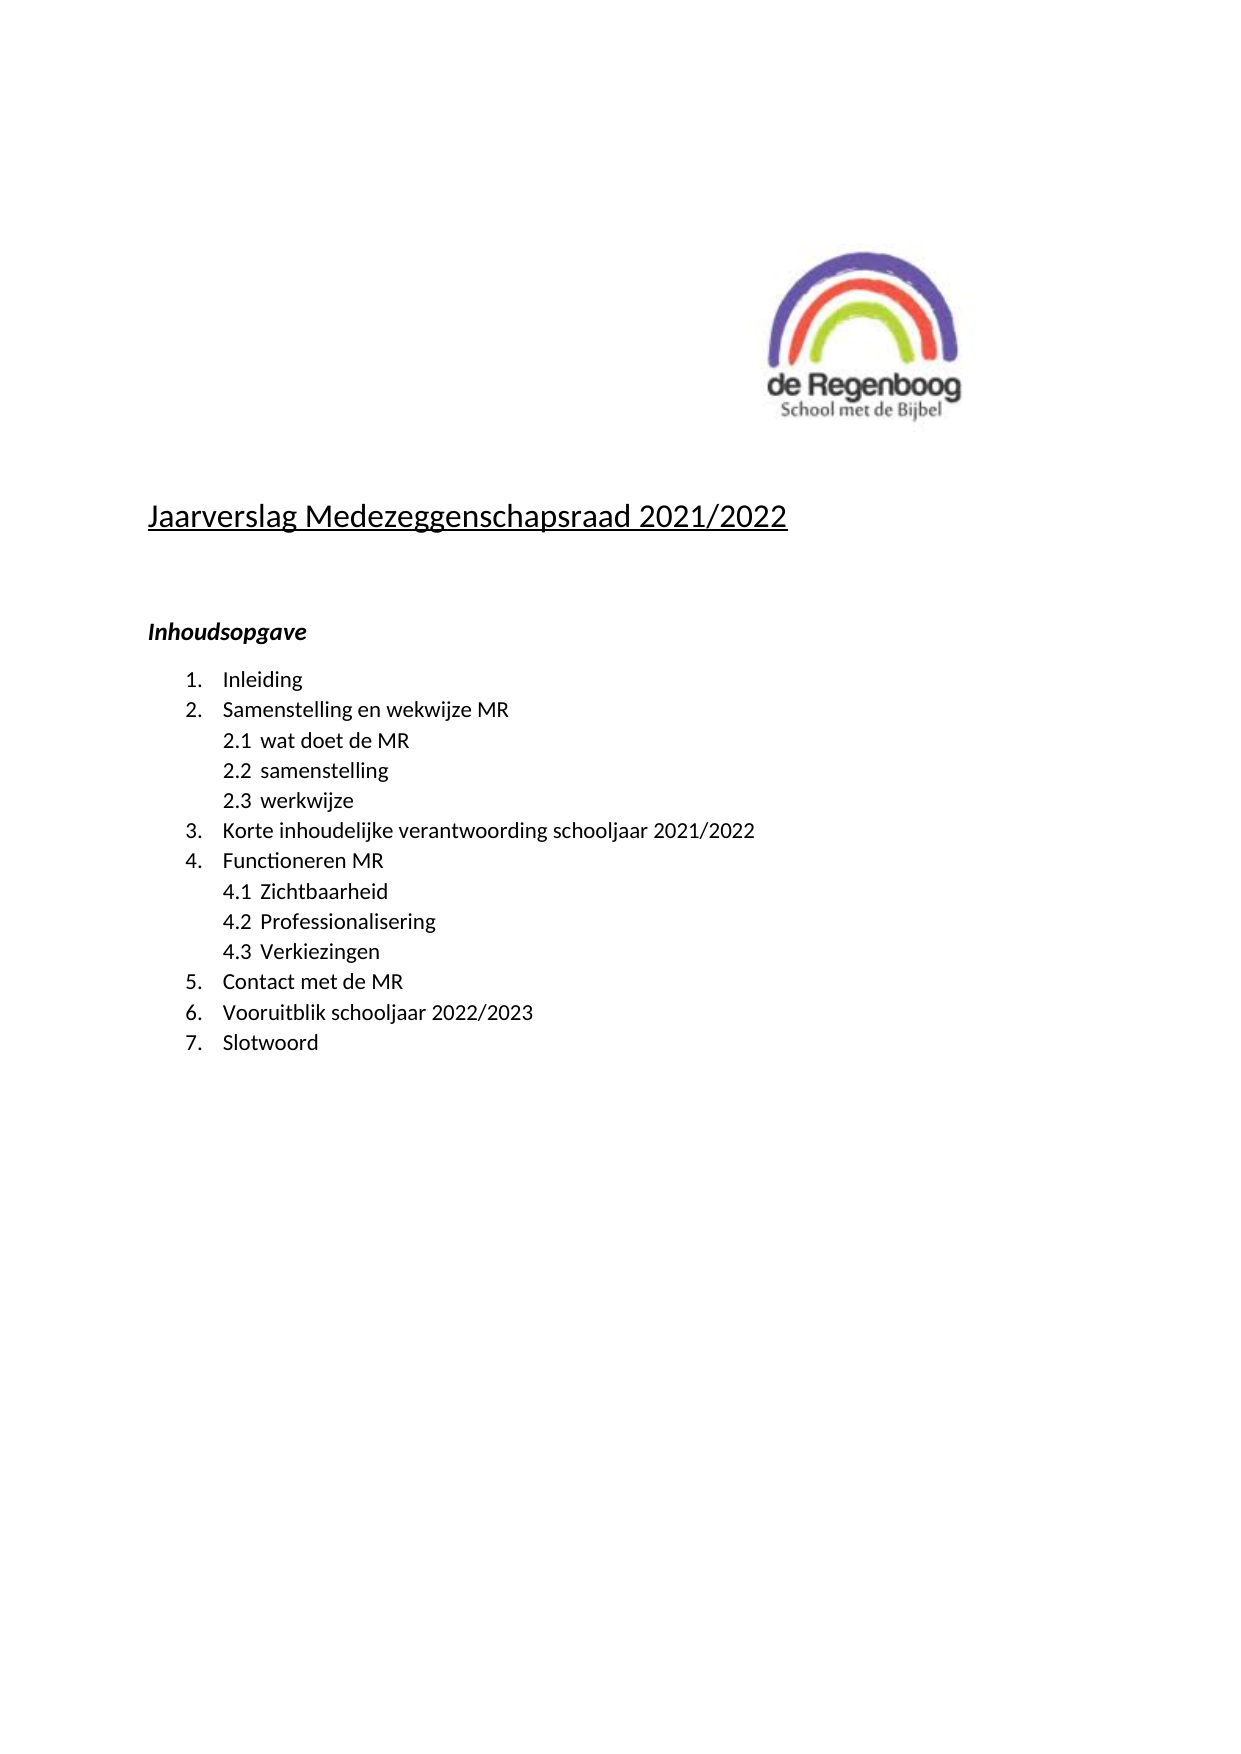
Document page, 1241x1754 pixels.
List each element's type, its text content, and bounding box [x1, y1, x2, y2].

list Contact met de MR [185, 967, 1093, 996]
list Samenstelling en wekwijze MR [185, 696, 1093, 724]
list Functioneren MR [185, 847, 1093, 875]
list samenstelling [223, 756, 1093, 784]
text Inhoudsopgave [148, 616, 1093, 646]
text Jaarverslag Medezeggenschapsraad 2021/2022 [148, 494, 1093, 535]
list Korte inhoudelijke verantwoording schooljaar 2021/2022 [185, 816, 1093, 844]
list Zichtbaarheid [223, 877, 1093, 905]
picture [649, 194, 1086, 476]
list Vooruitblik schooljaar 2022/2023 [185, 998, 1093, 1026]
list wat doet de MR [223, 726, 1093, 754]
list Slotwoord [185, 1028, 1093, 1056]
list Inleiding [185, 665, 1093, 693]
list Professionalisering [223, 907, 1093, 935]
list werkwijze [223, 786, 1093, 814]
list Verkiezingen [223, 937, 1093, 965]
